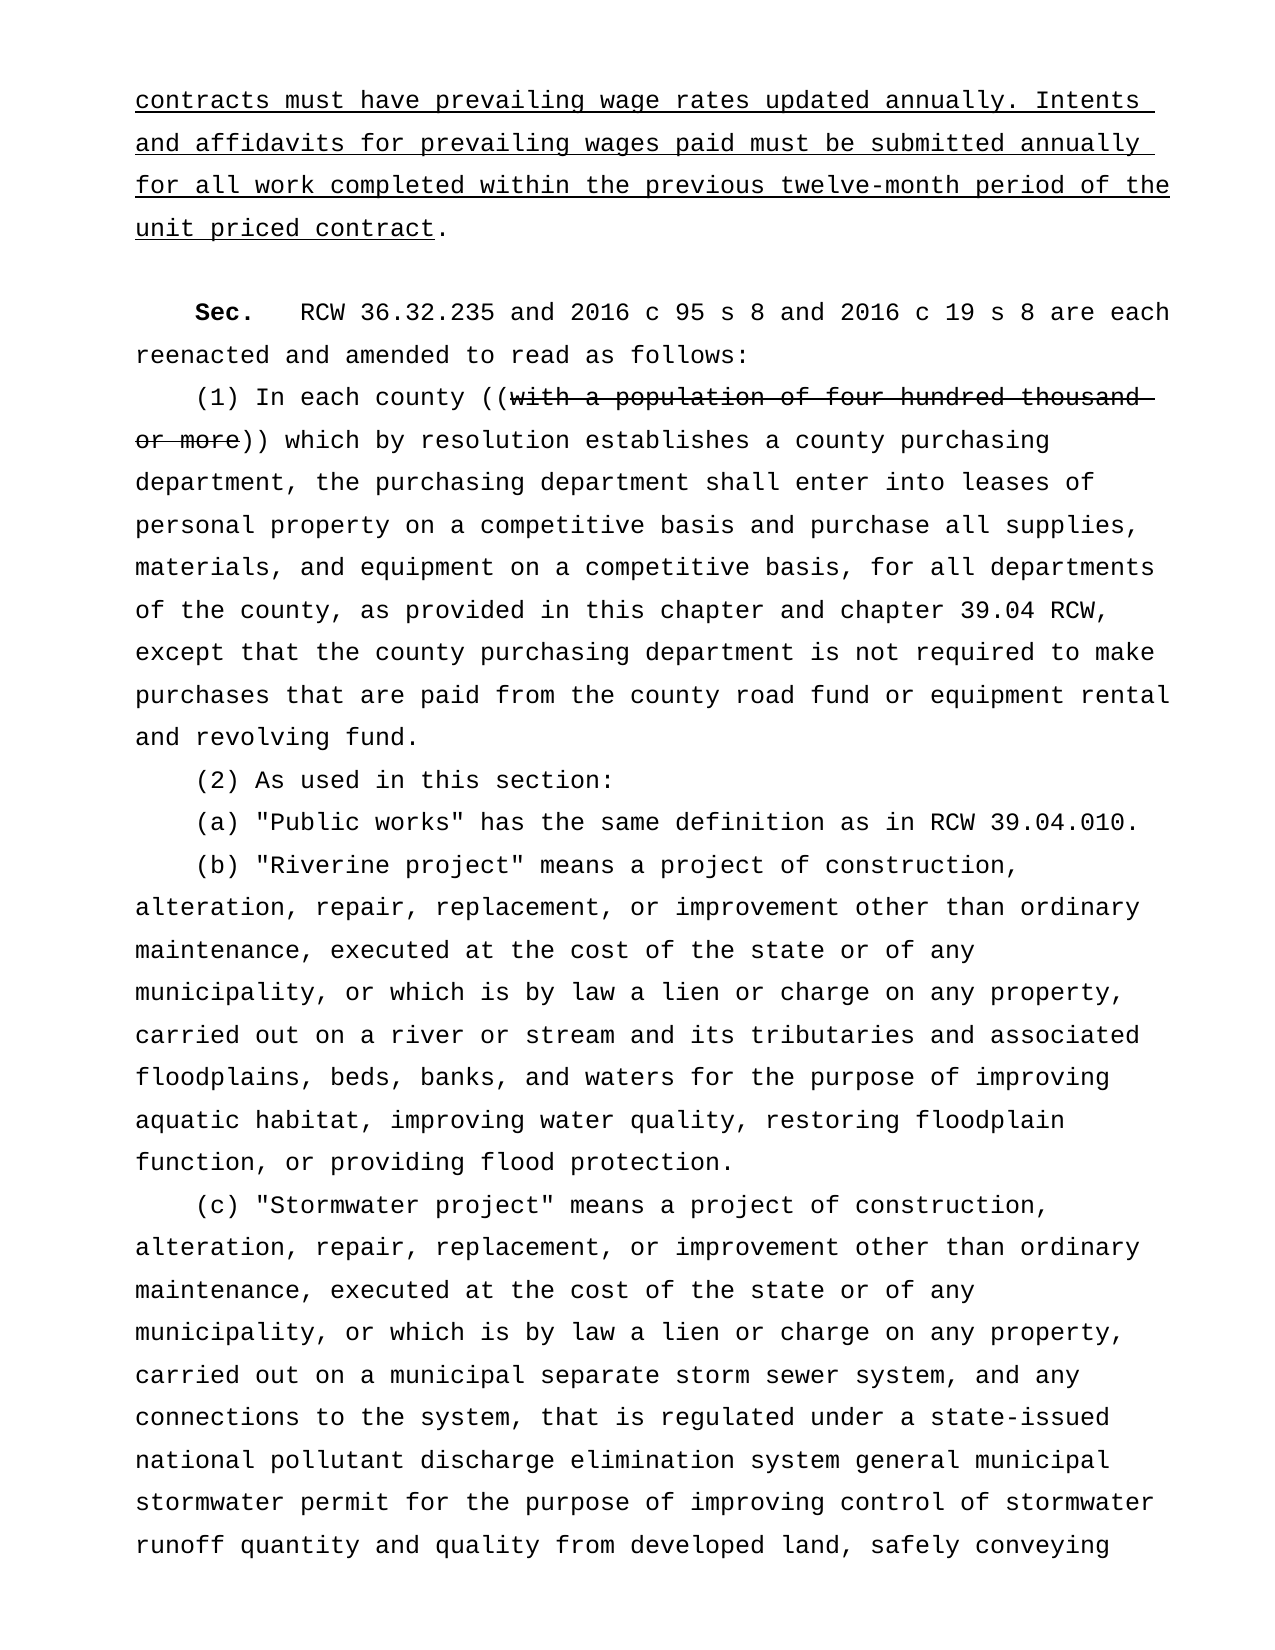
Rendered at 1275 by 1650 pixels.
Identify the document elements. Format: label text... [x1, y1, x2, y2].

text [135, 1179, 1170, 1562]
text Sec. RCW 36.32.235 and 2016 c 95 s 8 and 2016 c 19 s 8 are each reenacted and amended to read as follows: [135, 287, 1170, 372]
text (a) "Public works" has the same definition as in RCW 39.04.010. [135, 797, 1170, 839]
text (2) As used in this section: [135, 754, 1170, 797]
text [135, 75, 1170, 196]
text (1) In each county ((with a population of four hundred thousand or more)) which by resolution establishes a county purchasing department, the purchasing department shall enter into leases of personal property on a competitive basis and purchase all supplies, materials, and equipment on a competitive basis, for all departments of the county, as provided in this chapter and chapter 39.04 RCW, except that the county purchasing department is not required to make purchases that are paid from the county road fund or equipment rental and revolving fund. [135, 372, 1170, 754]
text (b) "Riverine project" means a project of construction, alteration, repair, replacement, or improvement other than ordinary maintenance, executed at the cost of the state or of any municipality, or which is by law a lien or charge on any property, carried out on a river or stream and its tributaries and associated floodplains, beds, banks, and waters for the purpose of improving aquatic habitat, improving water quality, restoring floodplain function, or providing flood protection. [135, 839, 1170, 1179]
